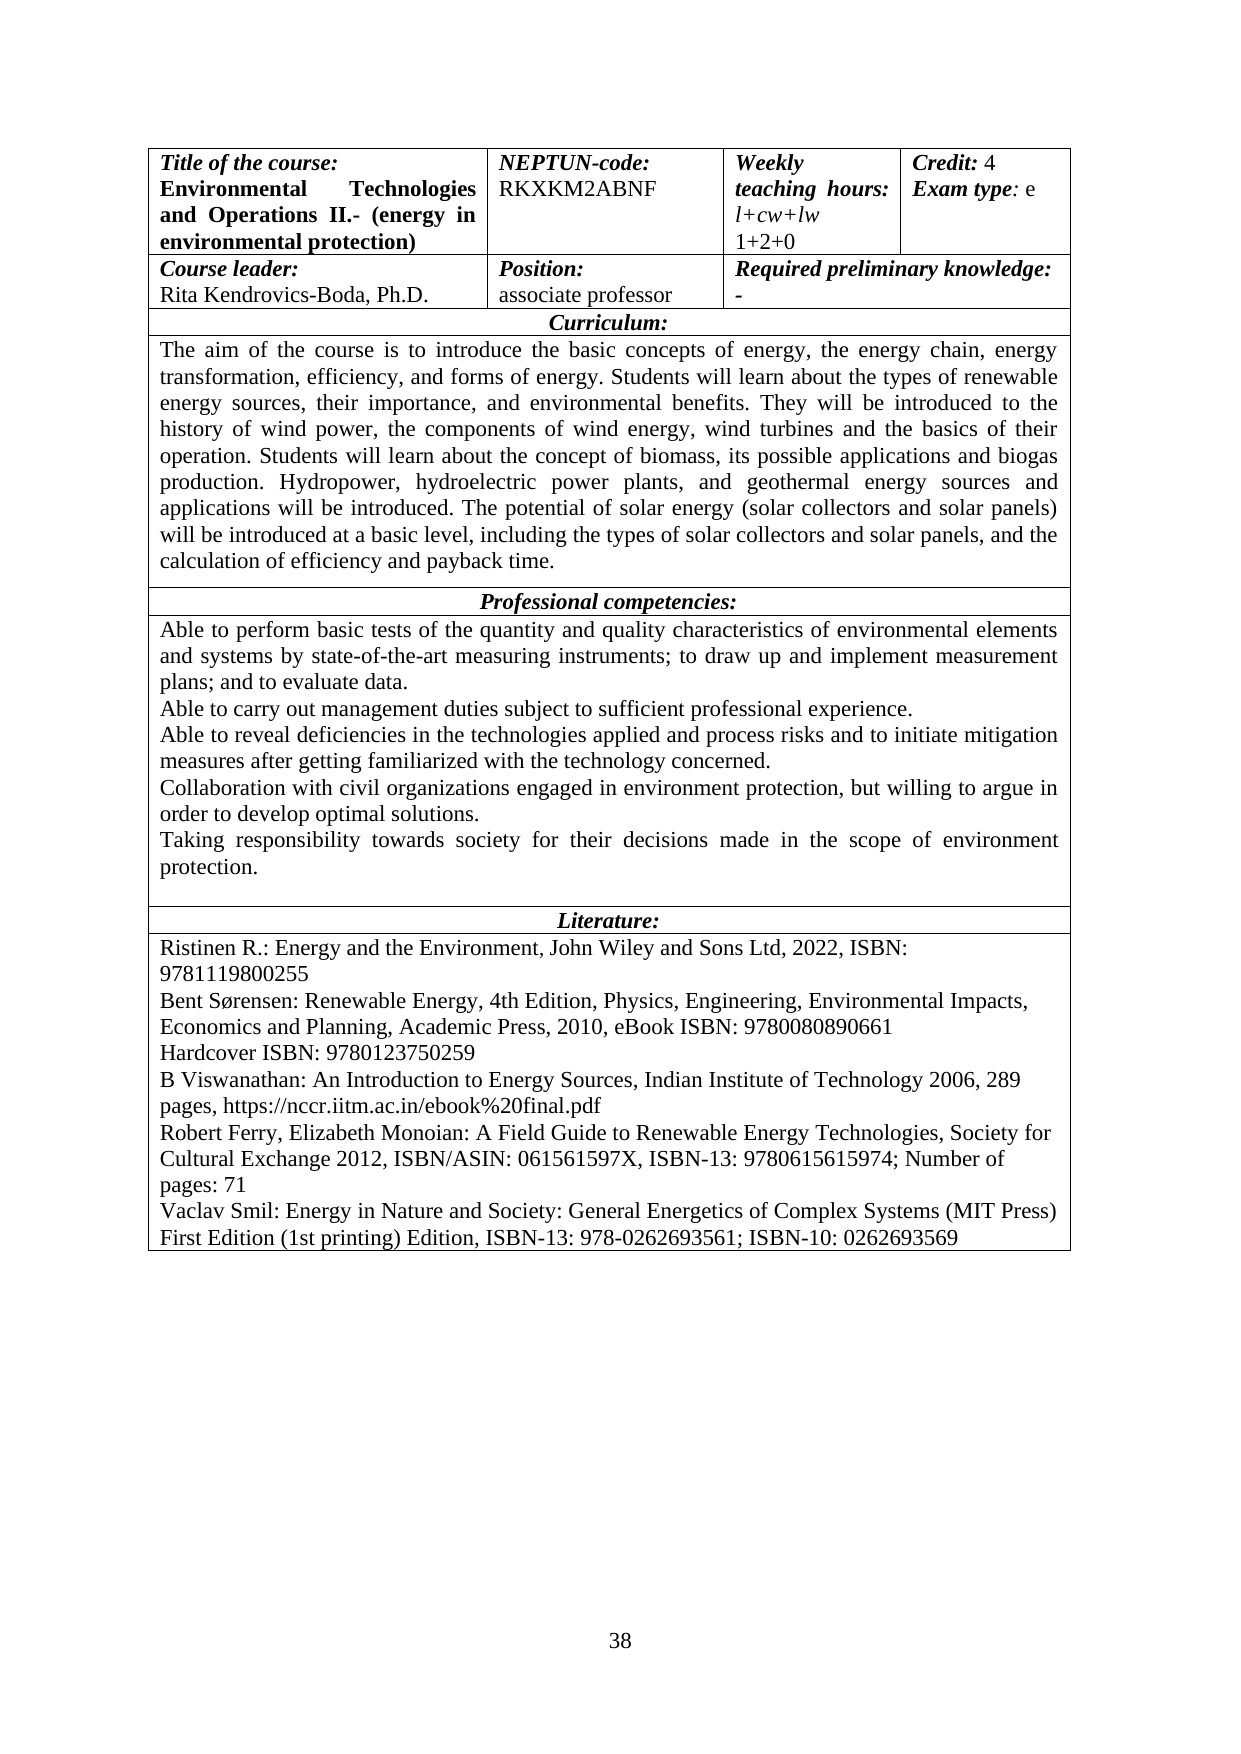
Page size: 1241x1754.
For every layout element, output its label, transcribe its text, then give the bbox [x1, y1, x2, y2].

table_cell Ristinen R.: Energy and the Environment, John Wiley and Sons Ltd, 2022, ISBN: 9781119800255 Bent Sørensen: Renewable Energy, 4th Edition, Physics, Engineering, Environmental Impacts, Economics and Planning, Academic Press, 2010, eBook ISBN: 9780080890661 Hardcover ISBN: 9780123750259 B Viswanathan: An Introduction to Energy Sources, Indian Institute of Technology 2006, 289 pages, https://nccr.iitm.ac.in/ebook%20final.pdf Robert Ferry, Elizabeth Monoian: A Field Guide to Renewable Energy Technologies, Society for Cultural Exchange 2012, ISBN/ASIN: 061561597X, ISBN-13: 9780615615974; Number of pages: 71 Vaclav Smil: Energy in Nature and Society: General Energetics of Complex Systems (MIT Press) First Edition (1st printing) Edition, ISBN-13: 978-0262693561; ISBN-10: 0262693569 [149, 934, 1070, 1250]
table_cell Curriculum: [149, 309, 1070, 335]
table_header Title of the course: Environmental Technologies and Operations II.- (energy in environmental protection) [149, 149, 487, 254]
table_cell Course leader: Rita Kendrovics-Boda, Ph.D. [149, 255, 487, 308]
table_header Weekly teaching hours: l+cw+lw 1+2+0 [724, 149, 900, 254]
table_cell The aim of the course is to introduce the basic concepts of energy, the energy chain, energy transformation, efficiency, and forms of energy. Students will learn about the types of renewable energy sources, their importance, and environmental benefits. They will be introduced to the history of wind power, the components of wind energy, wind turbines and the basics of their operation. Students will learn about the concept of biomass, its possible applications and biogas production. Hydropower, hydroelectric power plants, and geothermal energy sources and applications will be introduced. The potential of solar energy (solar collectors and solar panels) will be introduced at a basic level, including the types of solar collectors and solar panels, and the calculation of efficiency and payback time. [149, 336, 1070, 587]
table_header Credit: 4 Exam type: e [901, 149, 1070, 254]
table_cell Professional competencies: [149, 588, 1070, 615]
table_cell Position: associate professor [488, 255, 723, 308]
table_header NEPTUN-code: RKXKM2ABNF [488, 149, 723, 254]
table_cell Required preliminary knowledge: - [724, 255, 1070, 308]
table_cell Literature: [149, 907, 1070, 933]
table_cell Able to perform basic tests of the quantity and quality characteristics of environmental elements and systems by state-of-the-art measuring instruments; to draw up and implement measurement plans; and to evaluate data. Able to carry out management duties subject to sufficient professional experience. Able to reveal deficiencies in the technologies applied and process risks and to initiate mitigation measures after getting familiarized with the technology concerned. Collaboration with civil organizations engaged in environment protection, but willing to argue in order to develop optimal solutions. Taking responsibility towards society for their decisions made in the scope of environment protection. [149, 616, 1070, 906]
